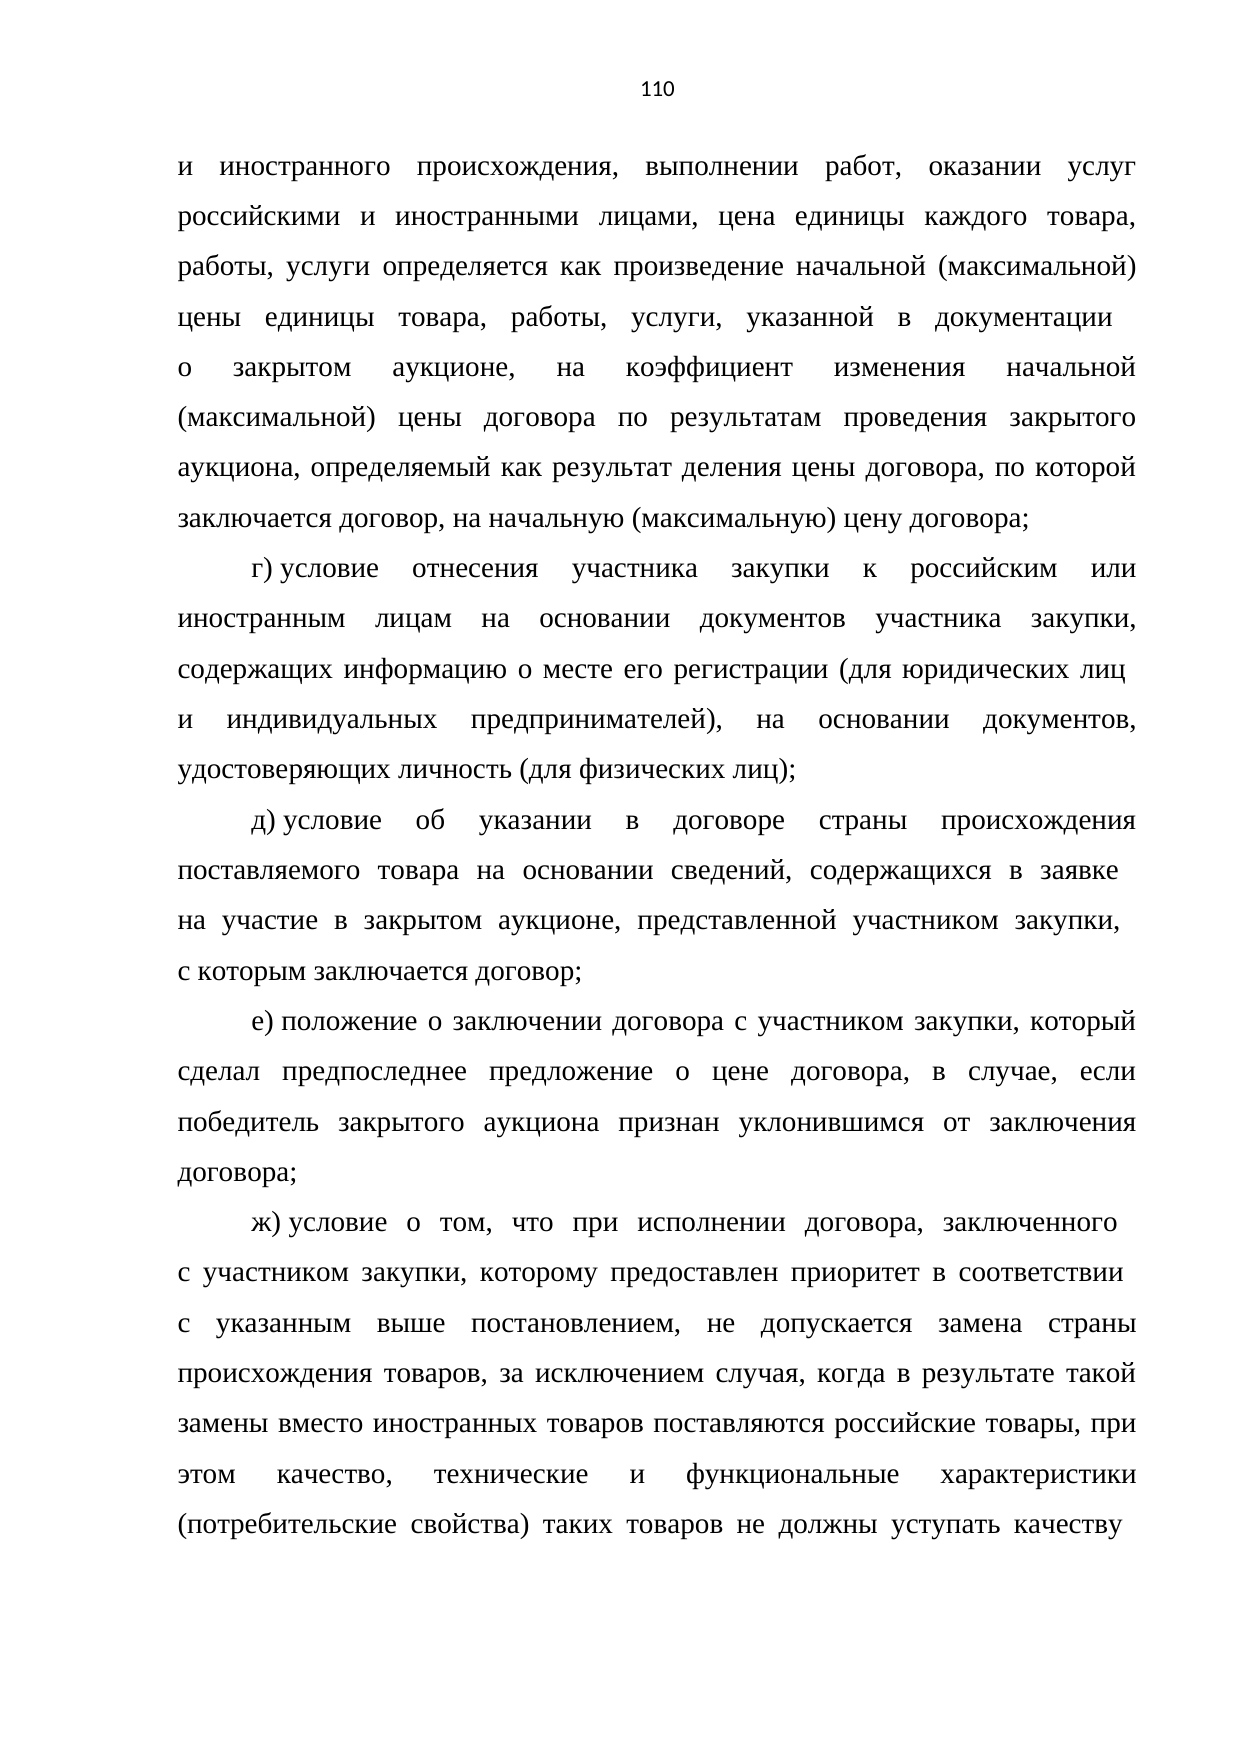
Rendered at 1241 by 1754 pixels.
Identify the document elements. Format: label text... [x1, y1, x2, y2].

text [177, 1204, 1137, 1540]
text д) условие об указании в договоре страны происхождения поставляемого товара на основании сведений, содержащихся в заявке на участие в закрытом аукционе, представленной участником закупки, с которым заключается договор; [177, 802, 1137, 986]
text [177, 148, 1137, 533]
text е) положение о заключении договора с участником закупки, который сделал предпоследнее предложение о цене договора, в случае, если победитель закрытого аукциона признан уклонившимся от заключения договора; [177, 1003, 1137, 1187]
text г) условие отнесения участника закупки к российским или иностранным лицам на основании документов участника закупки, содержащих информацию о месте его регистрации (для юридических лиц и индивидуальных предпринимателей), на основании документов, удостоверяющих личность (для физических лиц); [177, 550, 1137, 785]
